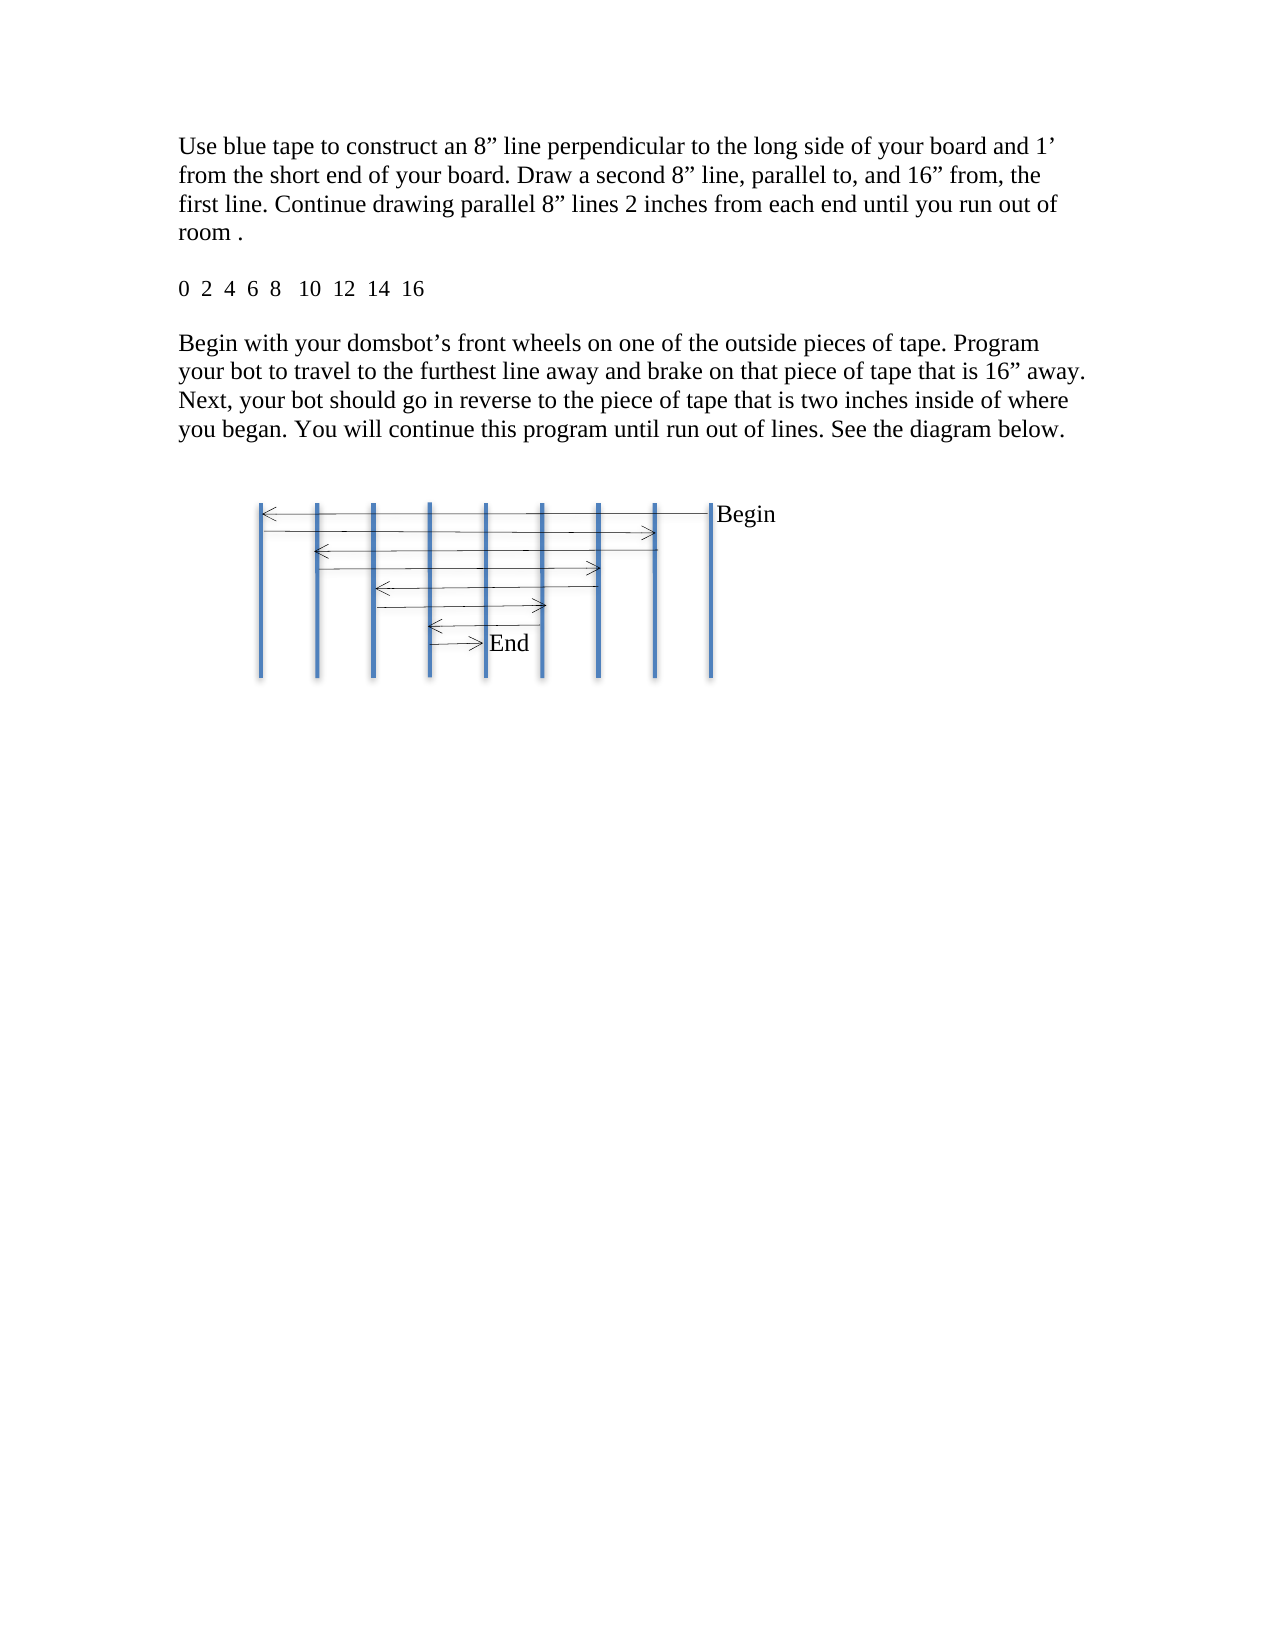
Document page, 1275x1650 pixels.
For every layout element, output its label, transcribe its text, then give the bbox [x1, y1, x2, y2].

text Begin with your domsbot’s front wheels on one of the outside pieces of tape. Program your bot to travel to the furthest line away and brake on that piece of tape that is 16” away. Next, your bot should go in reverse to the piece of tape that is two inches inside of where you began. You will continue this program until run out of lines. See the diagram below. [178, 328, 1087, 443]
text 0 2 4 6 8 10 12 14 16 [178, 275, 1087, 301]
text Use blue tape to construct an 8” line perpendicular to the long side of your board and 1’ from the short end of your board. Draw a second 8” line, parallel to, and 16” from, the first line. Continue drawing parallel 8” lines 2 inches from each end until you run out of room . [178, 131, 1087, 246]
